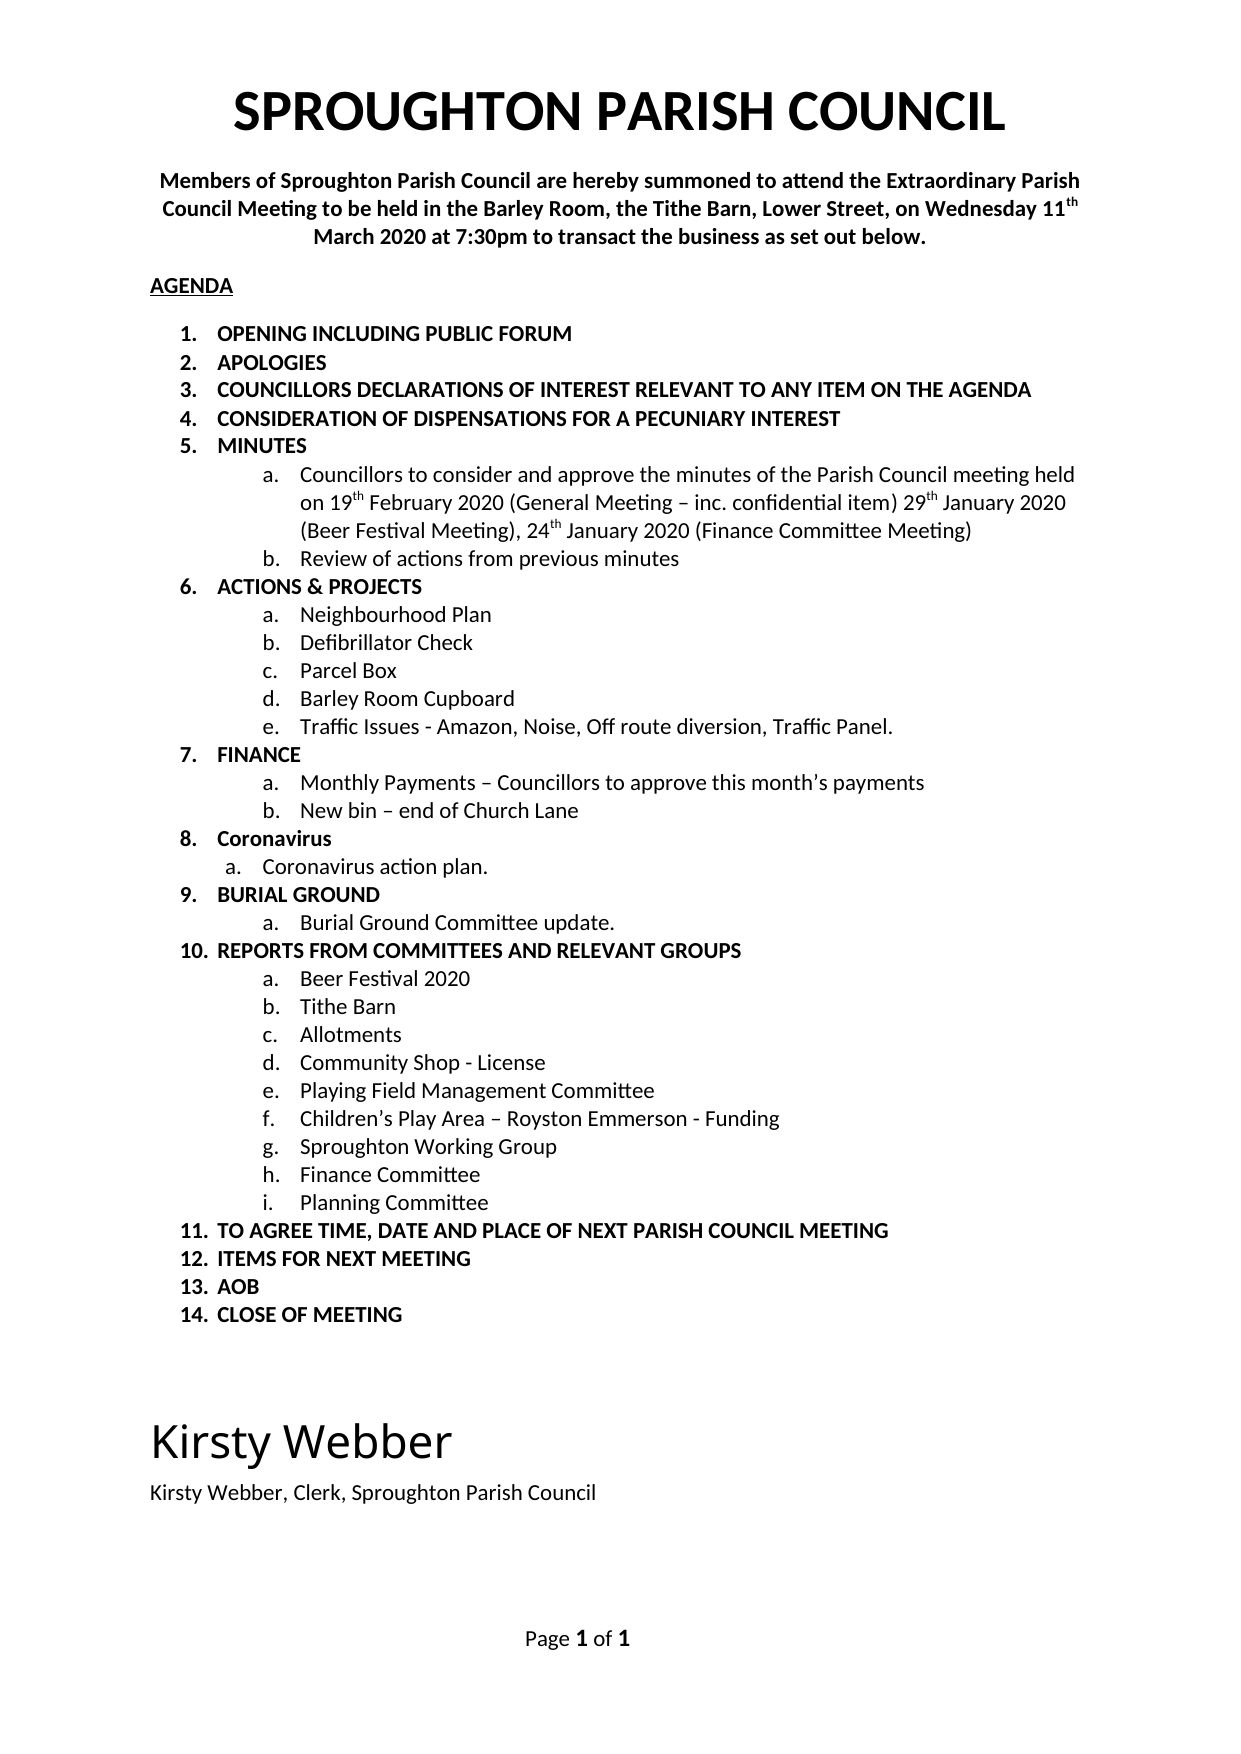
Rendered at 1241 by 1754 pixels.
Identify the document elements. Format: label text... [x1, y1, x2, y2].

list Sproughton Working Group [262, 1132, 1090, 1160]
list COUNCILLORS DECLARATIONS OF INTEREST RELEVANT TO ANY ITEM ON THE AGENDA [179, 376, 1090, 404]
list Burial Ground Committee update. [262, 908, 1090, 936]
list REPORTS FROM COMMITTEES AND RELEVANT GROUPS [179, 936, 1090, 964]
list Children’s Play Area – Royston Emmerson - Funding [262, 1104, 1090, 1132]
text AGENDA [150, 271, 1090, 299]
list Review of actions from previous minutes [262, 544, 1090, 572]
list Monthly Payments – Councillors to approve this month’s payments [262, 768, 1090, 796]
list New bin – end of Church Lane [262, 796, 1090, 824]
list Allotments [262, 1020, 1090, 1048]
list BURIAL GROUND [179, 880, 1090, 908]
list Defibrillator Check [262, 628, 1090, 656]
text Members of Sproughton Parish Council are hereby summoned to attend the Extraordinary Parish Council Meeting to be held in the Barley Room, the Tithe Barn, Lower Street, on Wednesday 11th March 2020 at 7:30pm to transact the business as set out below. [150, 166, 1090, 250]
list Parcel Box [262, 656, 1090, 684]
list Coronavirus [179, 824, 1090, 852]
list Councillors to consider and approve the minutes of the Parish Council meeting held on 19th February 2020 (General Meeting – inc. confidential item) 29th January 2020 (Beer Festival Meeting), 24th January 2020 (Finance Committee Meeting) [262, 460, 1090, 544]
list MINUTES [179, 432, 1090, 460]
list Neighbourhood Plan [262, 600, 1090, 628]
list ITEMS FOR NEXT MEETING [179, 1244, 1090, 1272]
text Kirsty Webber [150, 1409, 1090, 1472]
list Traffic Issues - Amazon, Noise, Off route diversion, Traffic Panel. [262, 712, 1090, 740]
list Finance Committee [262, 1160, 1090, 1188]
list CLOSE OF MEETING [179, 1300, 1090, 1328]
list ACTIONS & PROJECTS [179, 572, 1090, 600]
list Playing Field Management Committee [262, 1076, 1090, 1104]
list OPENING INCLUDING PUBLIC FORUM [179, 319, 1090, 348]
list Beer Festival 2020 [262, 964, 1090, 992]
list AOB [179, 1272, 1090, 1300]
list Planning Committee [262, 1188, 1090, 1216]
list FINANCE [179, 740, 1090, 768]
list Barley Room Cupboard [262, 684, 1090, 712]
list TO AGREE TIME, DATE AND PLACE OF NEXT PARISH COUNCIL MEETING [179, 1216, 1090, 1244]
list Coronavirus action plan. [225, 852, 1090, 880]
text Kirsty Webber, Clerk, Sproughton Parish Council [150, 1478, 1090, 1506]
list APOLOGIES [179, 348, 1090, 376]
list Community Shop - License [262, 1048, 1090, 1076]
list Tithe Barn [262, 992, 1090, 1020]
list CONSIDERATION OF DISPENSATIONS FOR A PECUNIARY INTEREST [179, 404, 1090, 432]
